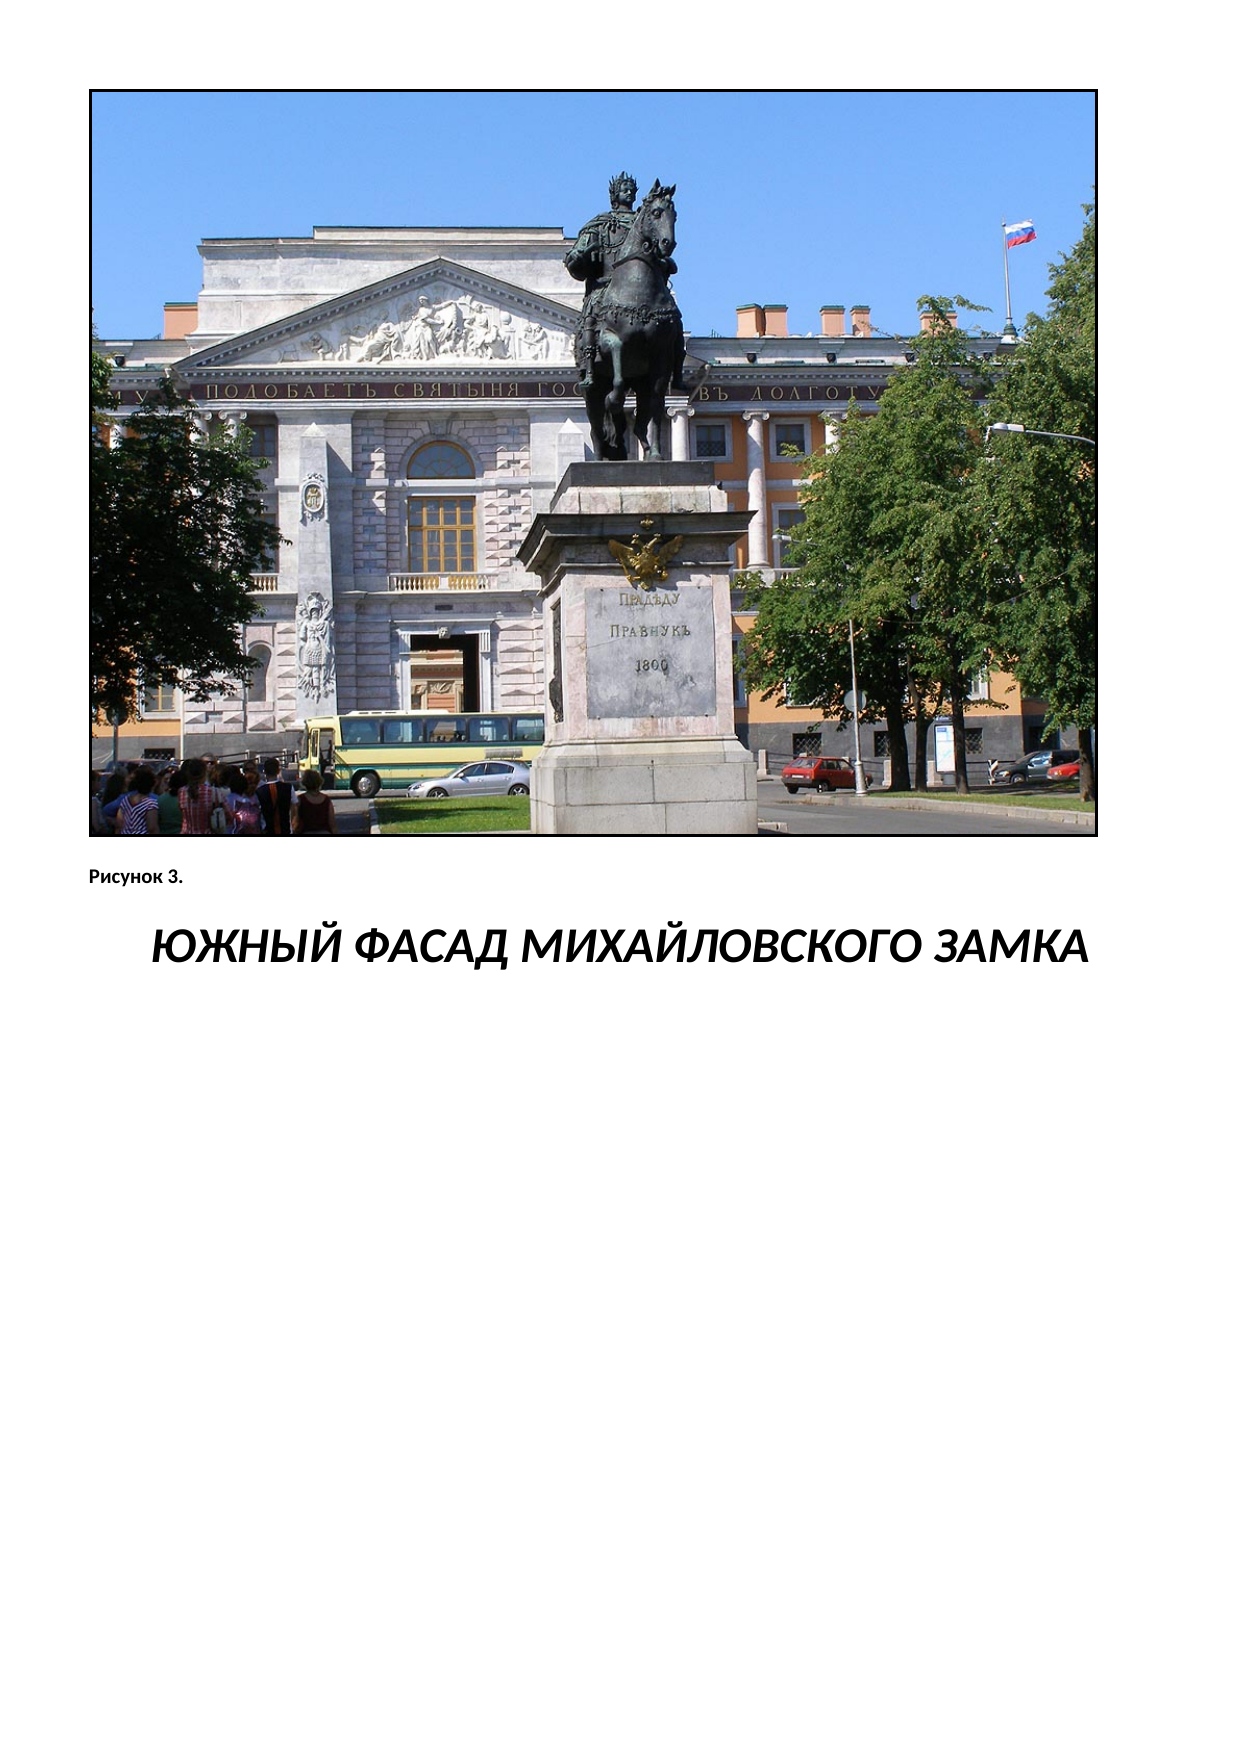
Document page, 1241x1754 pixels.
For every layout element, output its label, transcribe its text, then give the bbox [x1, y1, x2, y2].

text Рисунок 3. [89, 863, 1152, 888]
text ЮЖНЫЙ ФАСАД МИХАЙЛОВСКОГО ЗАМКА [89, 914, 1152, 975]
picture [92, 92, 1095, 834]
